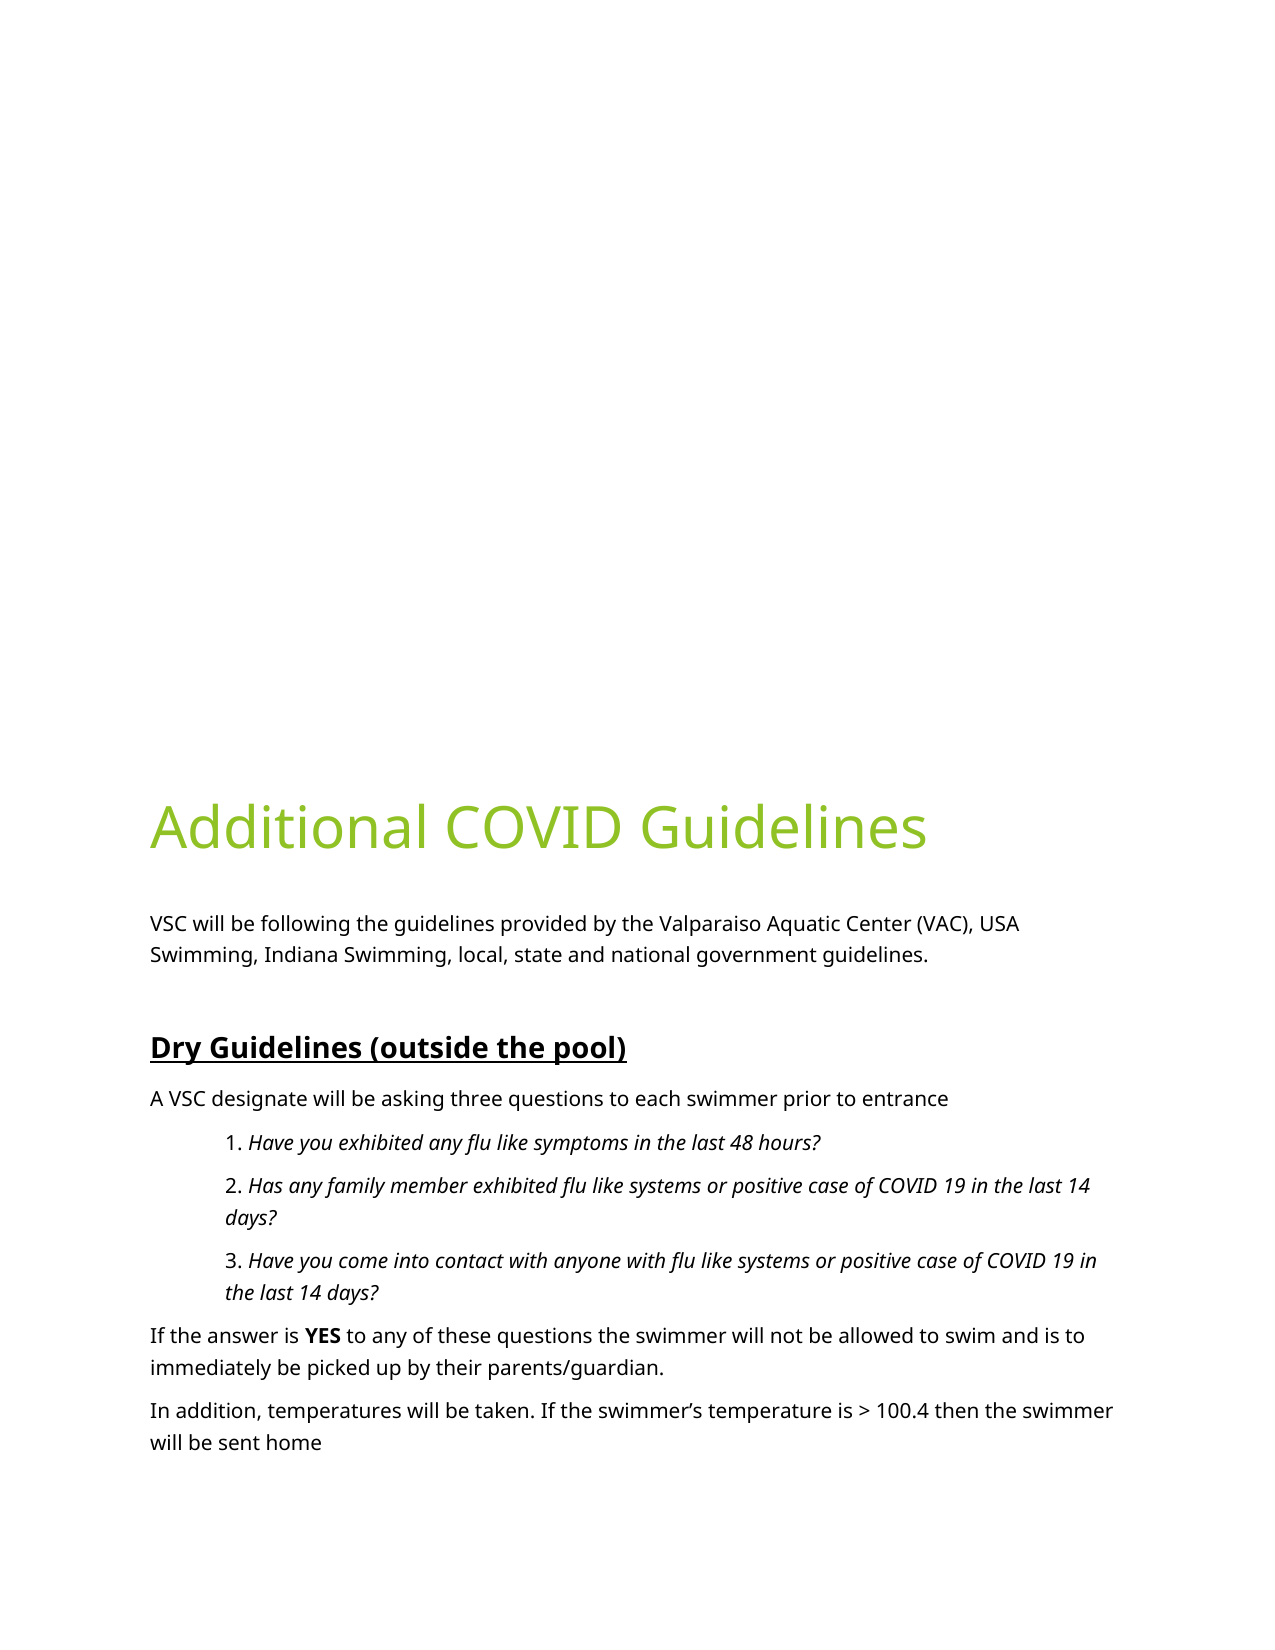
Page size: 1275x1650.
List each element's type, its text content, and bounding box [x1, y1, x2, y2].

text VSC will be following the guidelines provided by the Valparaiso Aquatic Center (VAC), USA Swimming, Indiana Swimming, local, state and national government guidelines. [150, 909, 1125, 969]
text 2. Has any family member exhibited flu like systems or positive case of COVID 19 in the last 14 days? [225, 1171, 1125, 1231]
text 3. Have you come into contact with anyone with flu like systems or positive case of COVID 19 in the last 14 days? [225, 1246, 1125, 1306]
title Additional COVID Guidelines [150, 786, 1125, 865]
text Dry Guidelines (outside the pool) [150, 1028, 1125, 1067]
text 1. Have you exhibited any flu like symptoms in the last 48 hours? [150, 1128, 1125, 1156]
text In addition, temperatures will be taken. If the swimmer’s temperature is > 100.4 then the swimmer will be sent home [150, 1396, 1125, 1456]
text If the answer is YES to any of these questions the swimmer will not be allowed to swim and is to immediately be picked up by their parents/guardian. [150, 1321, 1125, 1381]
text A VSC designate will be asking three questions to each swimmer prior to entrance [150, 1084, 1125, 1112]
